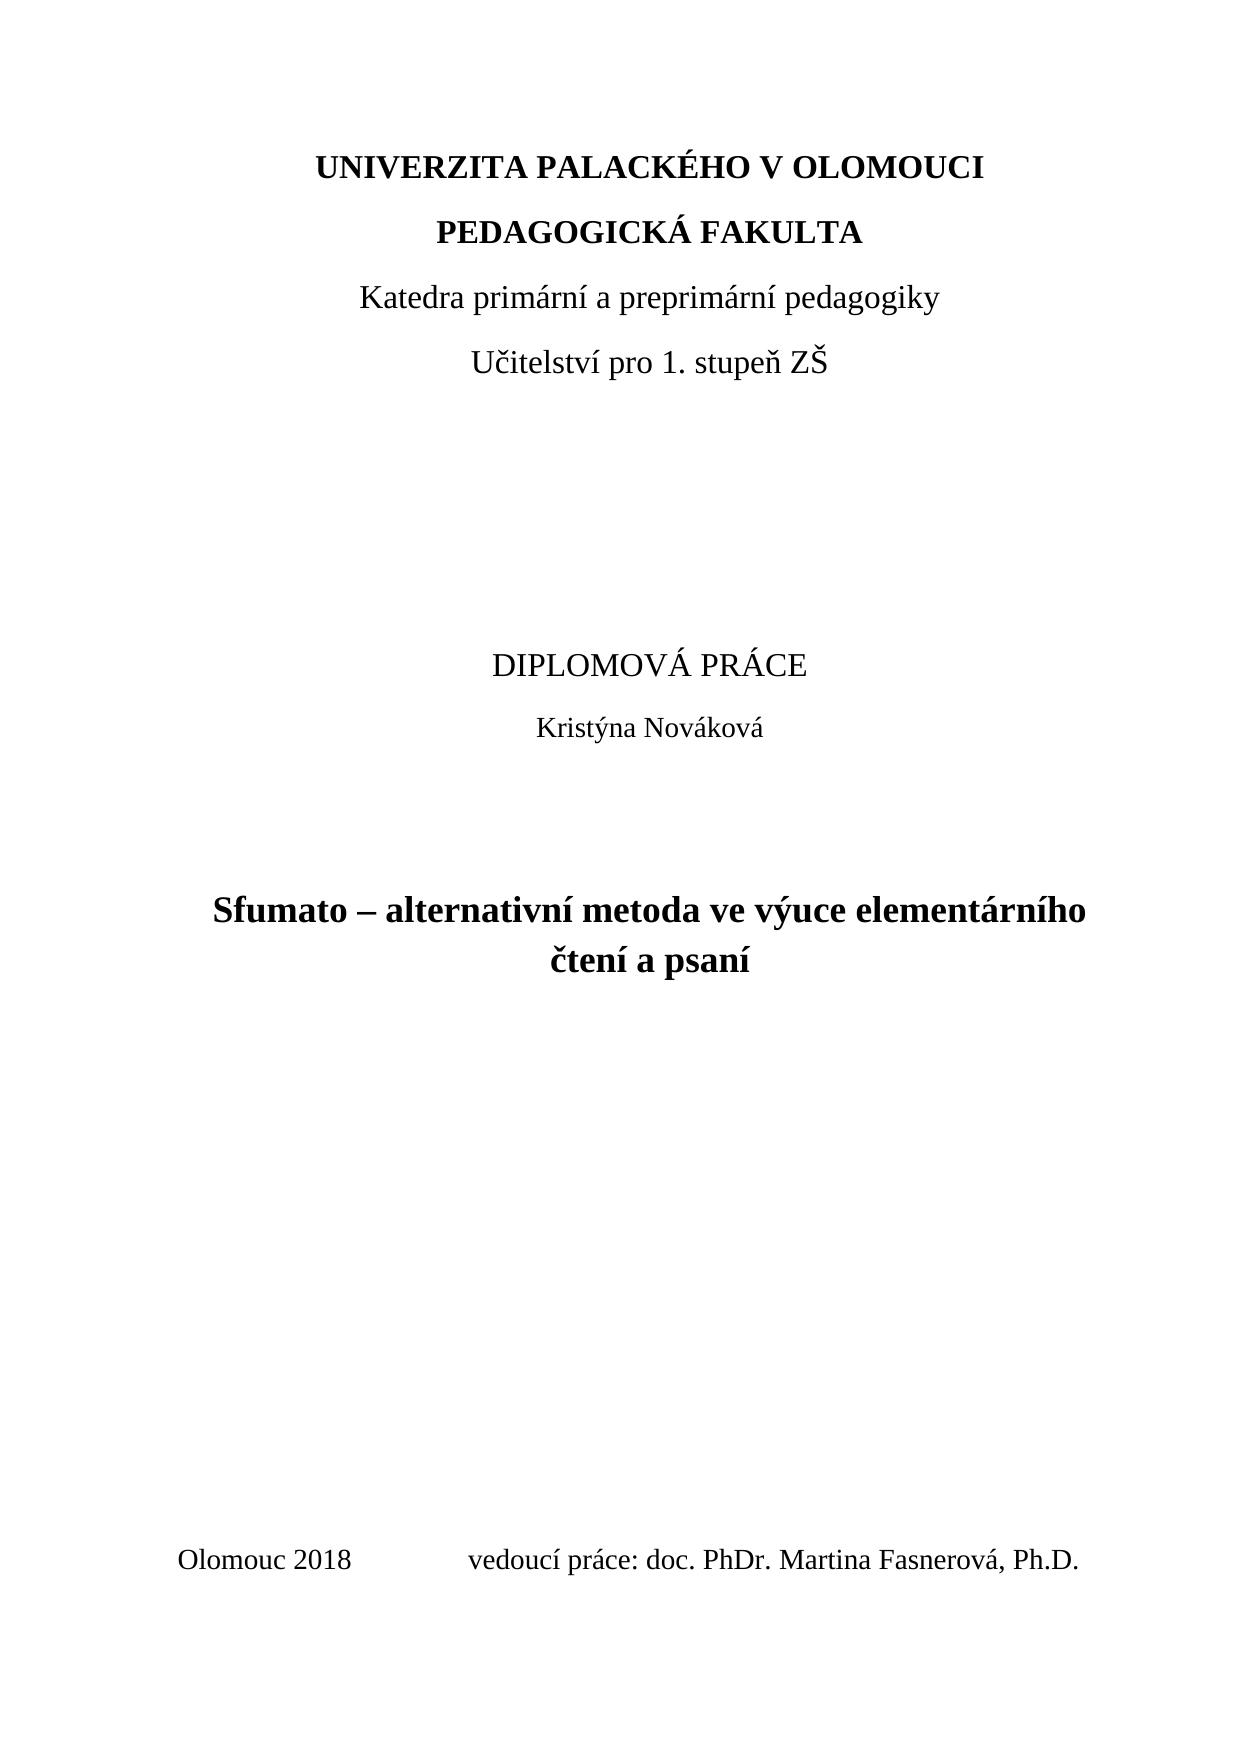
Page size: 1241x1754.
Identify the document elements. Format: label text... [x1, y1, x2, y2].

text Sfumato – alternativní metoda ve výuce elementárního čtení a psaní [177, 888, 1122, 981]
text Učitelství pro 1. stupeň ZŠ [177, 342, 1122, 381]
text UNIVERZITA PALACKÉHO V OLOMOUCI [177, 148, 1122, 186]
text PEDAGOGICKÁ FAKULTA [177, 213, 1122, 251]
text Katedra primární a preprimární pedagogiky [177, 277, 1122, 316]
text Kristýna Nováková [177, 710, 1122, 743]
text Olomouc 2018 vedoucí práce: doc. PhDr. Martina Fasnerová, Ph.D. [177, 1542, 1122, 1576]
text DIPLOMOVÁ PRÁCE [177, 645, 1122, 683]
